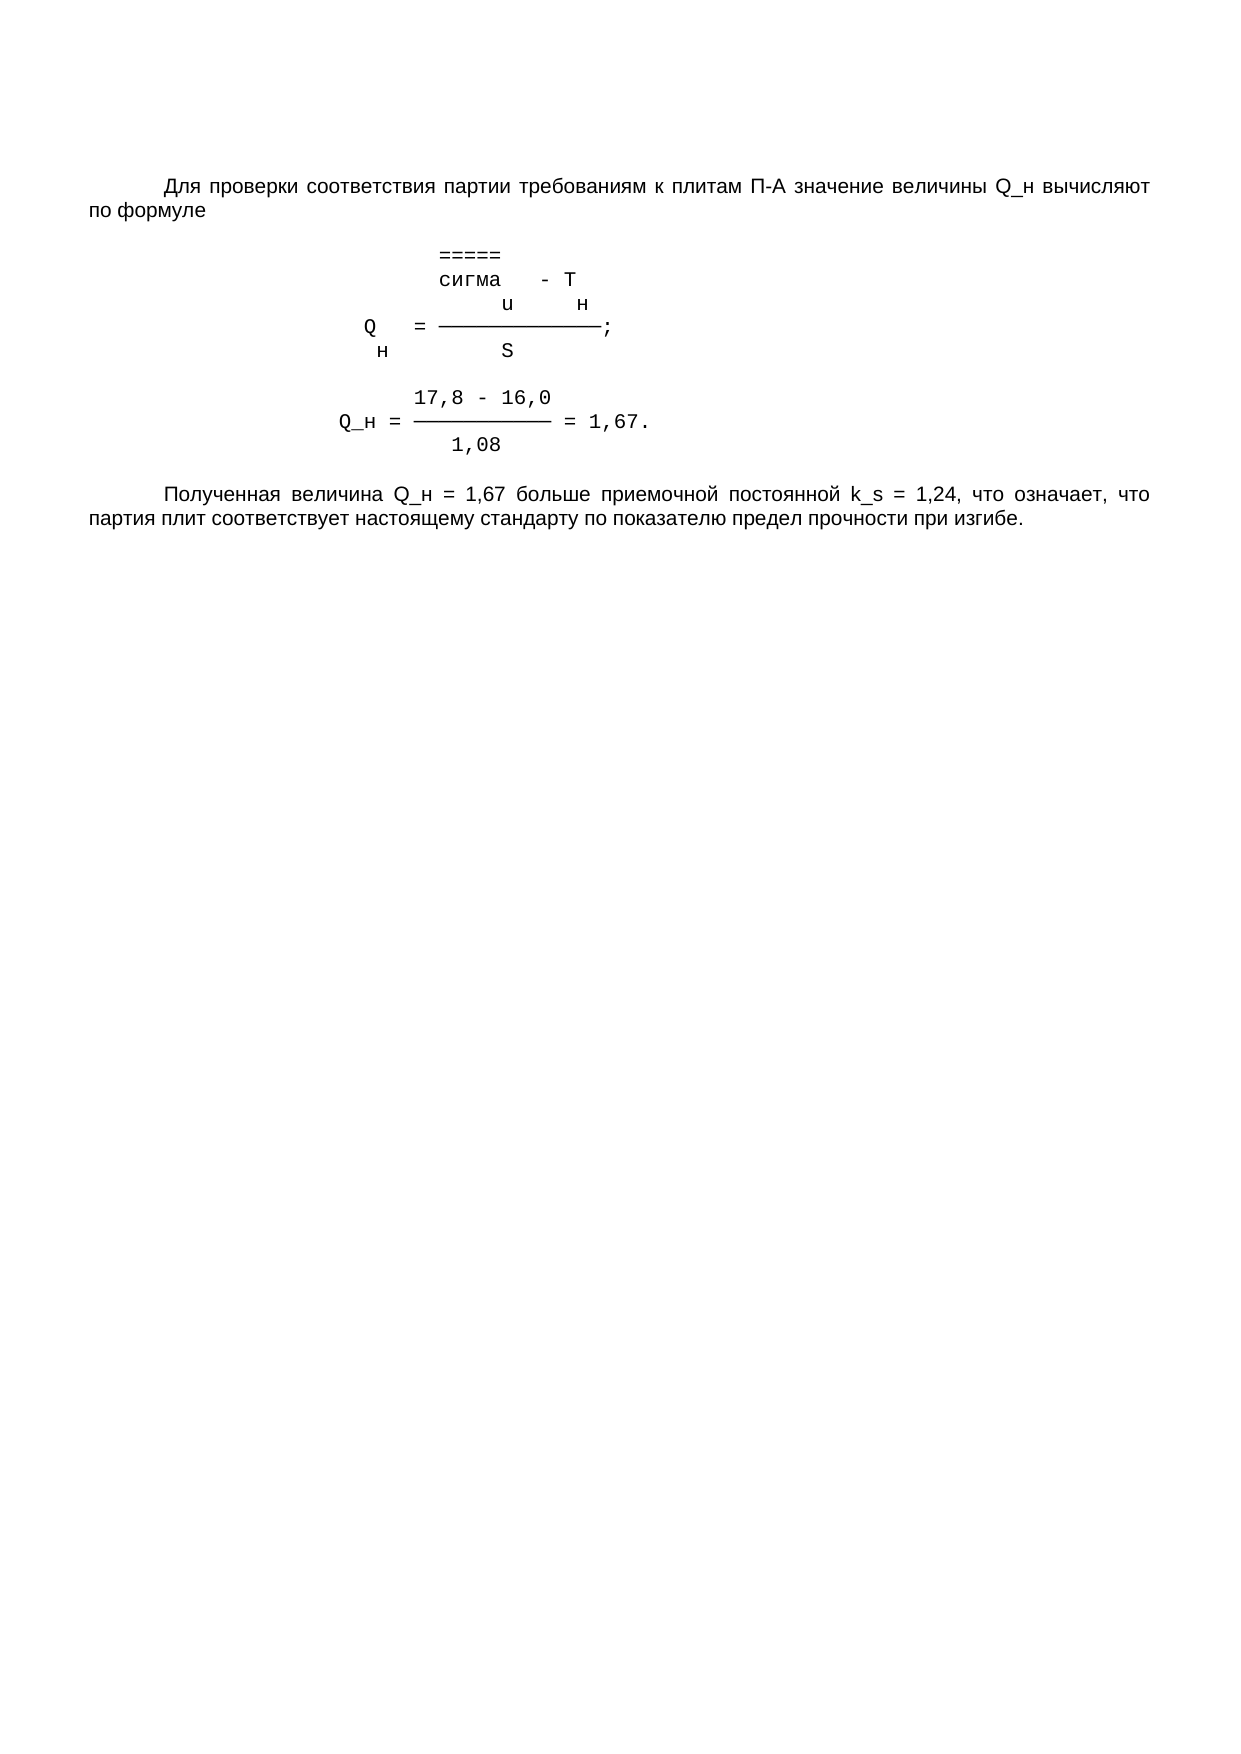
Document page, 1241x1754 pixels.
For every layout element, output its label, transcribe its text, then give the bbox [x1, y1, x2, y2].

text н S [88, 340, 1152, 363]
text Для проверки соответствия партии требованиям к плитам П-А значение величины Q_н вычисляют по формуле [88, 174, 1152, 222]
text сигма - Т [88, 269, 1152, 292]
text ===== [88, 245, 1152, 269]
text Полученная величина Q_н = 1,67 больше приемочной постоянной k_s = 1,24, что означает, что партия плит соответствует настоящему стандарту по показателю предел прочности при изгибе. [88, 482, 1152, 529]
text Q = ─────────────; [88, 316, 1152, 340]
text Q_н = ─────────── = 1,67. [88, 411, 1152, 434]
text 1,08 [88, 434, 1152, 458]
text u н [88, 292, 1152, 316]
text 17,8 - 16,0 [88, 387, 1152, 411]
